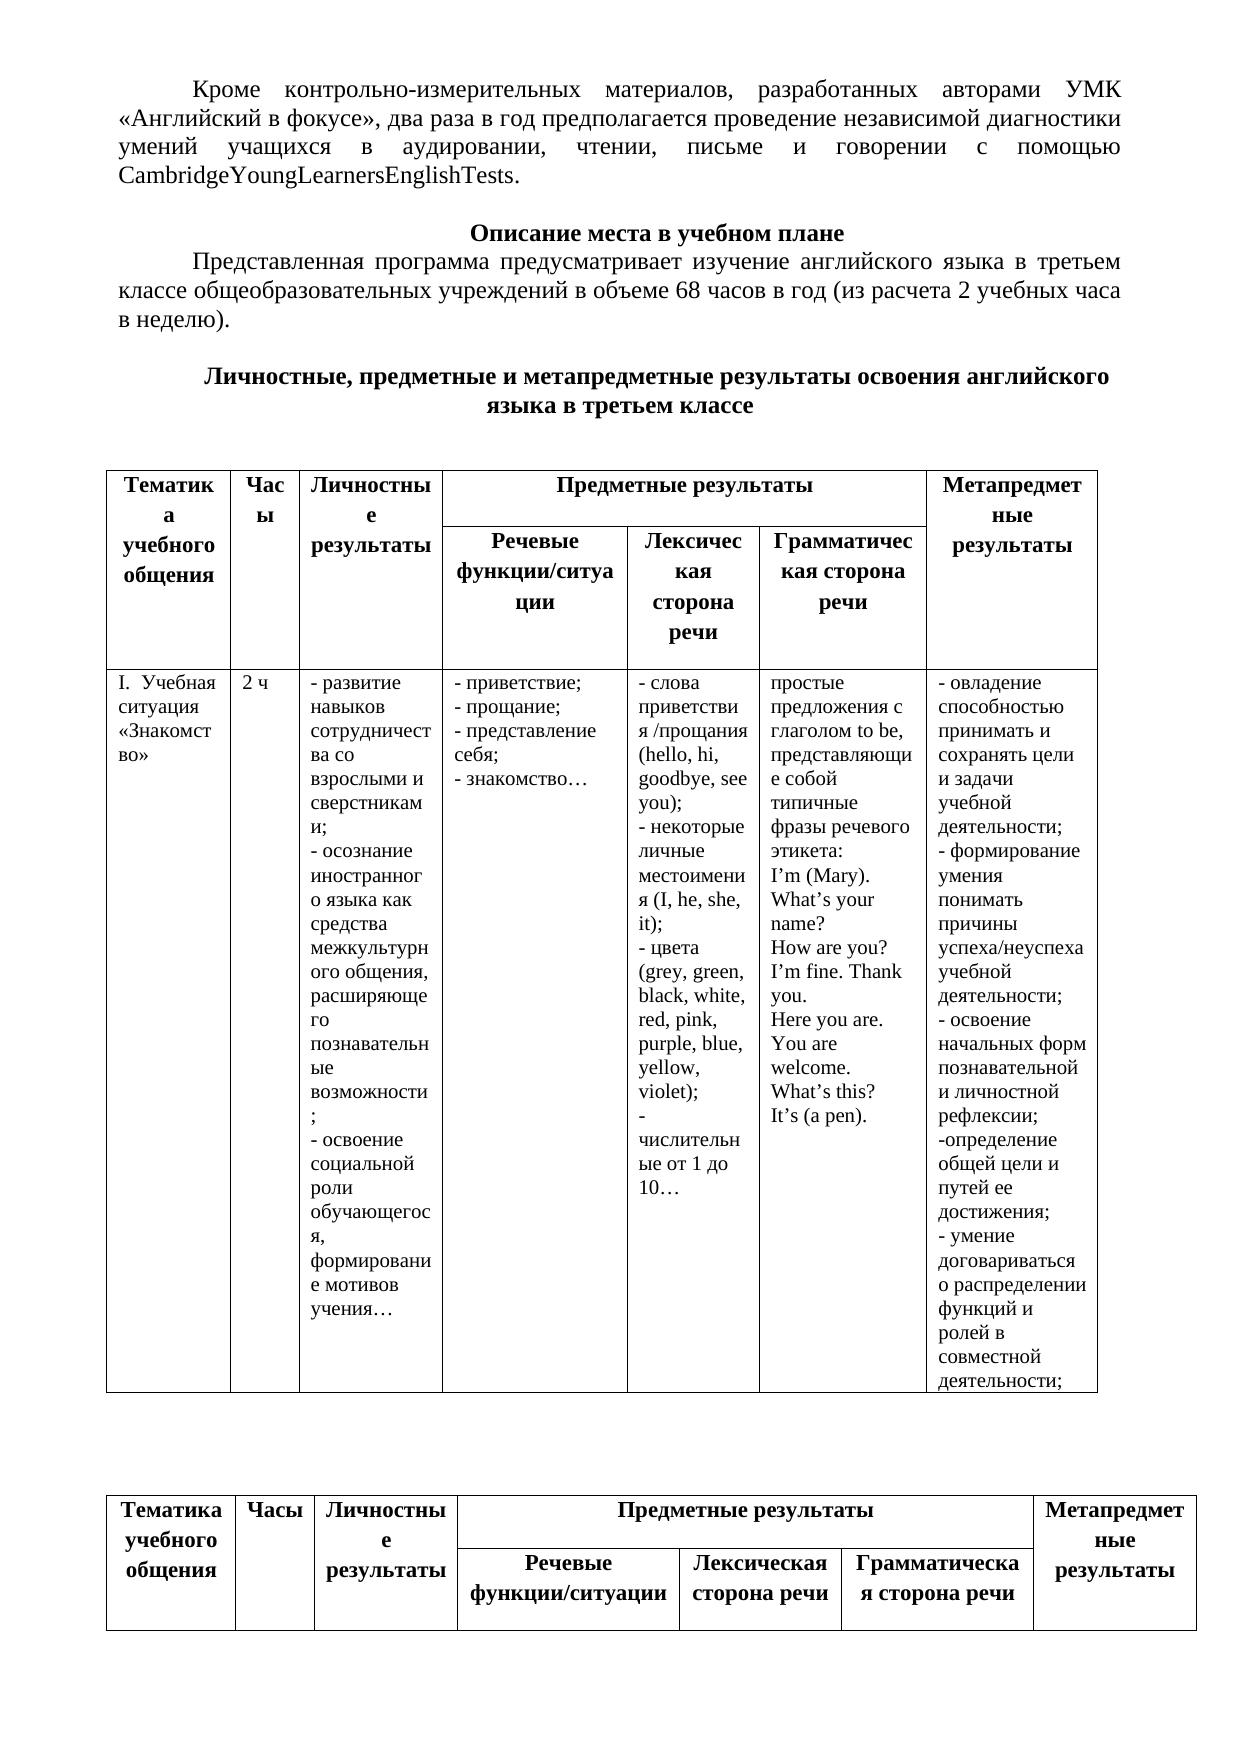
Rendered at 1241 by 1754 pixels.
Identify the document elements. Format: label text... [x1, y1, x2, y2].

table_cell Лексическая сторона речи [680, 1549, 841, 1630]
table_cell I. Учебная ситуация «Знакомство» [107, 670, 230, 1392]
table_header Метапредметные результаты [927, 471, 1097, 669]
table_cell Речевые функции/ситуации [458, 1549, 679, 1630]
table_header Часы [236, 1496, 314, 1630]
text Описание места в учебном плане [118, 218, 1122, 246]
text Представленная программа предусматривает изучение английского языка в третьем классе общеобразовательных учреждений в объеме 68 часов в год (из расчета 2 учебных часа в неделю). [118, 246, 1122, 333]
table_cell Грамматическая сторона речи [842, 1549, 1033, 1630]
table_header Личностные результаты [315, 1496, 457, 1630]
table_header Личностные результаты [300, 471, 442, 669]
table_header Предметные результаты [458, 1496, 1033, 1548]
table_cell - развитие навыков сотрудничества со взрослыми и сверстниками; - осознание иностранного языка как средства межкультурного общения, расширяющего познавательные возможности; - освоение социальной роли обучающегося, формирование мотивов учения… [300, 670, 442, 1392]
text Личностные, предметные и метапредметные результаты освоения английского языка в третьем классе [118, 361, 1122, 419]
table_header Предметные результаты [443, 471, 926, 526]
table_cell Речевые функции/ситуации [443, 527, 627, 669]
table_cell - слова приветствия /прощания (hello, hi, goodbye, see you); - некоторые личные местоимения (I, he, she, it); - цвета (grey, green, black, white, red, pink, purple, blue, yellow, violet); - числительные от 1 до 10… [628, 670, 759, 1392]
table_cell - овладение способностью принимать и сохранять цели и задачи учебной деятельности; - формирование умения понимать причины успеха/неуспеха учебной деятельности; - освоение начальных форм познавательной и личностной рефлексии; -определение общей цели и путей ее достижения; - умение договариваться о распределении функций и ролей в совместной деятельности; [927, 670, 1097, 1392]
text Кроме контрольно-измерительных материалов, разработанных авторами УМК «Английский в фокусе», два раза в год предполагается проведение независимой диагностики умений учащихся в аудировании, чтении, письме и говорении с помощью CambridgeYoungLearnersEnglishTests. [118, 74, 1122, 189]
table_cell - приветствие; - прощание; - представление себя; - знакомство… [443, 670, 627, 1392]
table_cell 2 ч [231, 670, 299, 1392]
table_header Метапредметные результаты [1034, 1496, 1196, 1630]
table_cell Грамматическая сторона речи [760, 527, 926, 669]
table_cell простые предложения с глаголом to be, представляющие собой типичные фразы речевого этикета: I’m (Mary). What’s your name? How are you? I’m fine. Thank you. Here you are. You are welcome. What’s this? It’s (a pen). [760, 670, 926, 1392]
table_header Часы [231, 471, 299, 669]
table_header Тематика учебного общения [107, 1496, 235, 1630]
table_cell Лексическая сторона речи [628, 527, 759, 669]
table_header Тематика учебного общения [107, 471, 230, 669]
